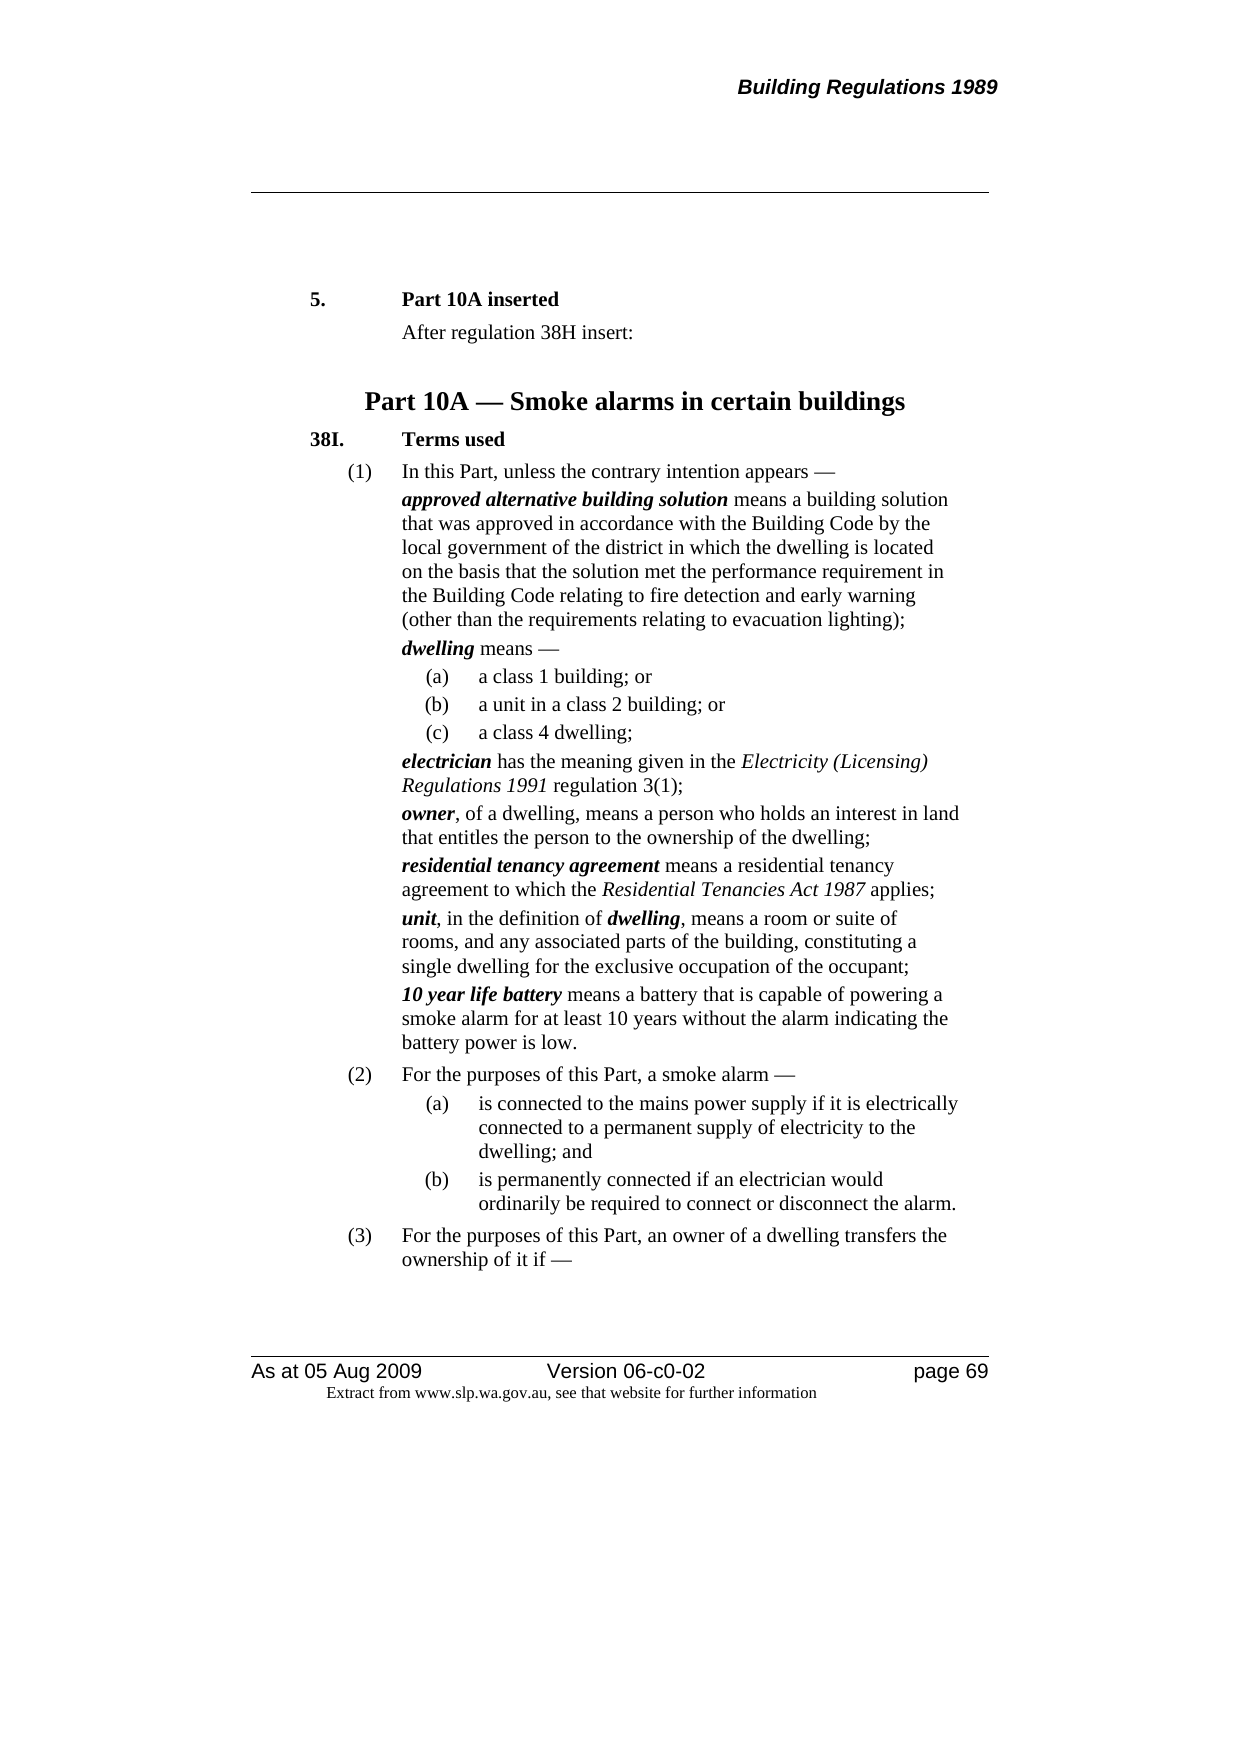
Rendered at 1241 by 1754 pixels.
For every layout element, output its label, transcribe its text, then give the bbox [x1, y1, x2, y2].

text residential tenancy agreement means a residential tenancy agreement to which the Residential Tenancies Act 1987 applies; [369, 853, 960, 901]
text (b) a unit in a class 2 building; or [390, 692, 960, 716]
text owner, of a dwelling, means a person who holds an interest in land that entitles the person to the ownership of the dwelling; [369, 801, 960, 849]
text (a) is connected to the mains power supply if it is electrically connected to a permanent supply of electricity to the dwelling; and [390, 1091, 960, 1163]
text 10 year life battery means a battery that is capable of powering a smoke alarm for at least 10 years without the alarm indicating the battery power is low. [369, 982, 960, 1054]
text After regulation 38H insert: [313, 319, 960, 344]
subtitle 5. Part 10A inserted [310, 287, 960, 311]
subtitle Part 10A — Smoke alarms in certain buildings [310, 385, 960, 416]
text (c) a class 4 dwelling; [390, 720, 960, 744]
text (1) In this Part, unless the contrary intention appears — [313, 459, 960, 483]
text (b) is permanently connected if an electrician would ordinarily be required to connect or disconnect the alarm. [390, 1167, 960, 1215]
text dwelling means — [369, 636, 960, 660]
text electrician has the meaning given in the Electricity (Licensing) Regulations 1991 regulation 3(1); [369, 748, 960, 797]
text unit, in the definition of dwelling, means a room or suite of rooms, and any associated parts of the building, constituting a single dwelling for the exclusive occupation of the occupant; [369, 905, 960, 978]
text (a) a class 1 building; or [390, 664, 960, 688]
text (3) For the purposes of this Part, an owner of a dwelling transfers the ownership of it if — [313, 1223, 960, 1271]
text (2) For the purposes of this Part, a smoke alarm — [313, 1062, 960, 1086]
subtitle 38I. Terms used [310, 426, 960, 451]
text approved alternative building solution means a building solution that was approved in accordance with the Building Code by the local government of the district in which the dwelling is located on the basis that the solution met the performance requirement in the Building Code relating to fire detection and early warning (other than the requirements relating to evacuation lighting); [369, 487, 960, 631]
